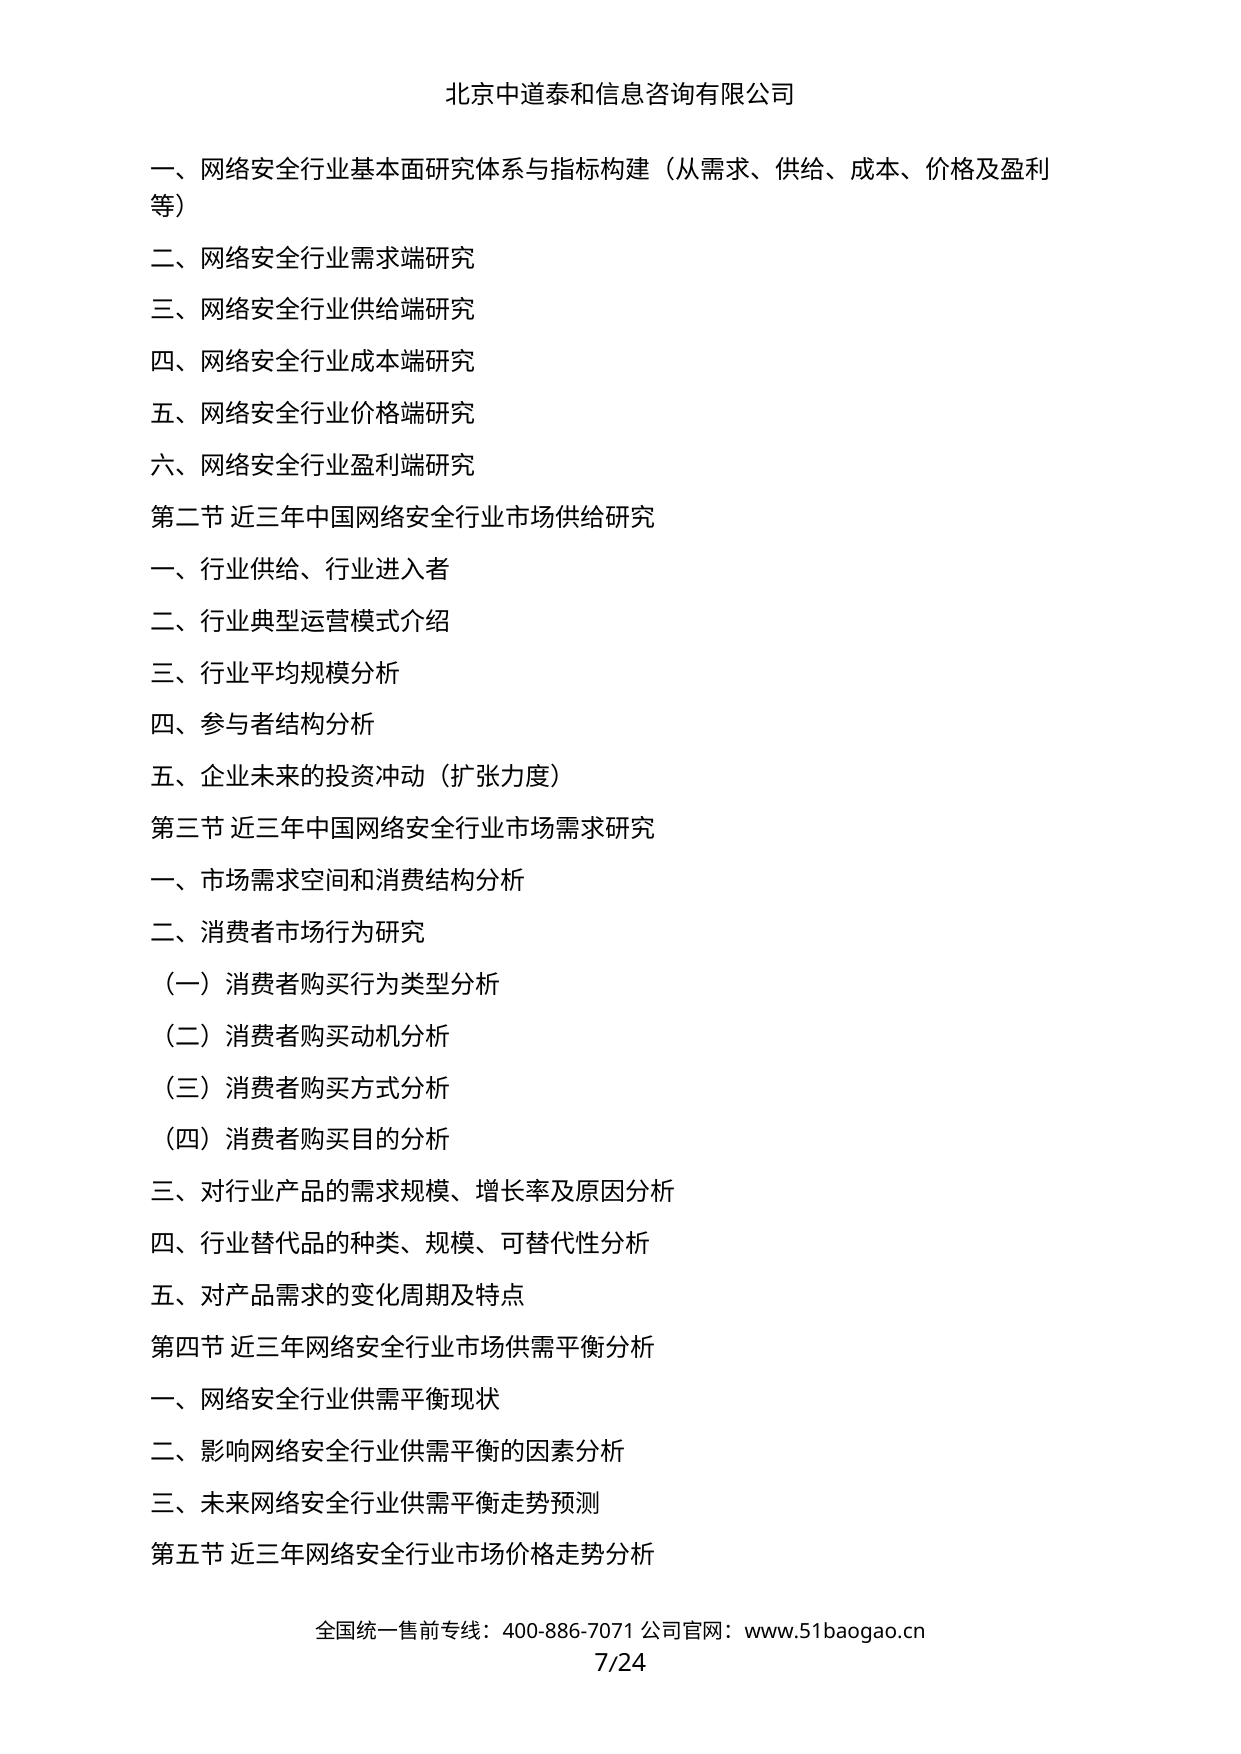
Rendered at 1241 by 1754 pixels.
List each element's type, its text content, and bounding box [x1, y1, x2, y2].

text 一、网络安全行业基本面研究体系与指标构建（从需求、供给、成本、价格及盈利等） [150, 150, 1090, 222]
text 第五节 近三年网络安全行业市场价格走势分析 [150, 1535, 1090, 1571]
text （三）消费者购买方式分析 [150, 1068, 1090, 1104]
text 第二节 近三年中国网络安全行业市场供给研究 [150, 497, 1090, 534]
text 三、网络安全行业供给端研究 [150, 290, 1090, 326]
text 二、消费者市场行为研究 [150, 912, 1090, 949]
text （二）消费者购买动机分析 [150, 1016, 1090, 1052]
text （一）消费者购买行为类型分析 [150, 964, 1090, 1001]
text 三、未来网络安全行业供需平衡走势预测 [150, 1483, 1090, 1519]
text 五、对产品需求的变化周期及特点 [150, 1276, 1090, 1312]
text （四）消费者购买目的分析 [150, 1120, 1090, 1156]
text 二、网络安全行业需求端研究 [150, 238, 1090, 274]
text 四、行业替代品的种类、规模、可替代性分析 [150, 1224, 1090, 1260]
text 五、网络安全行业价格端研究 [150, 394, 1090, 430]
text 二、影响网络安全行业供需平衡的因素分析 [150, 1431, 1090, 1467]
text 第四节 近三年网络安全行业市场供需平衡分析 [150, 1327, 1090, 1364]
text 第三节 近三年中国网络安全行业市场需求研究 [150, 809, 1090, 845]
text 三、行业平均规模分析 [150, 653, 1090, 689]
text 三、对行业产品的需求规模、增长率及原因分析 [150, 1172, 1090, 1208]
text 四、网络安全行业成本端研究 [150, 342, 1090, 378]
text 二、行业典型运营模式介绍 [150, 601, 1090, 637]
text 一、网络安全行业供需平衡现状 [150, 1379, 1090, 1416]
text 四、参与者结构分析 [150, 705, 1090, 741]
text 六、网络安全行业盈利端研究 [150, 446, 1090, 482]
text 一、市场需求空间和消费结构分析 [150, 861, 1090, 897]
text 五、企业未来的投资冲动（扩张力度） [150, 757, 1090, 793]
text 一、行业供给、行业进入者 [150, 549, 1090, 586]
